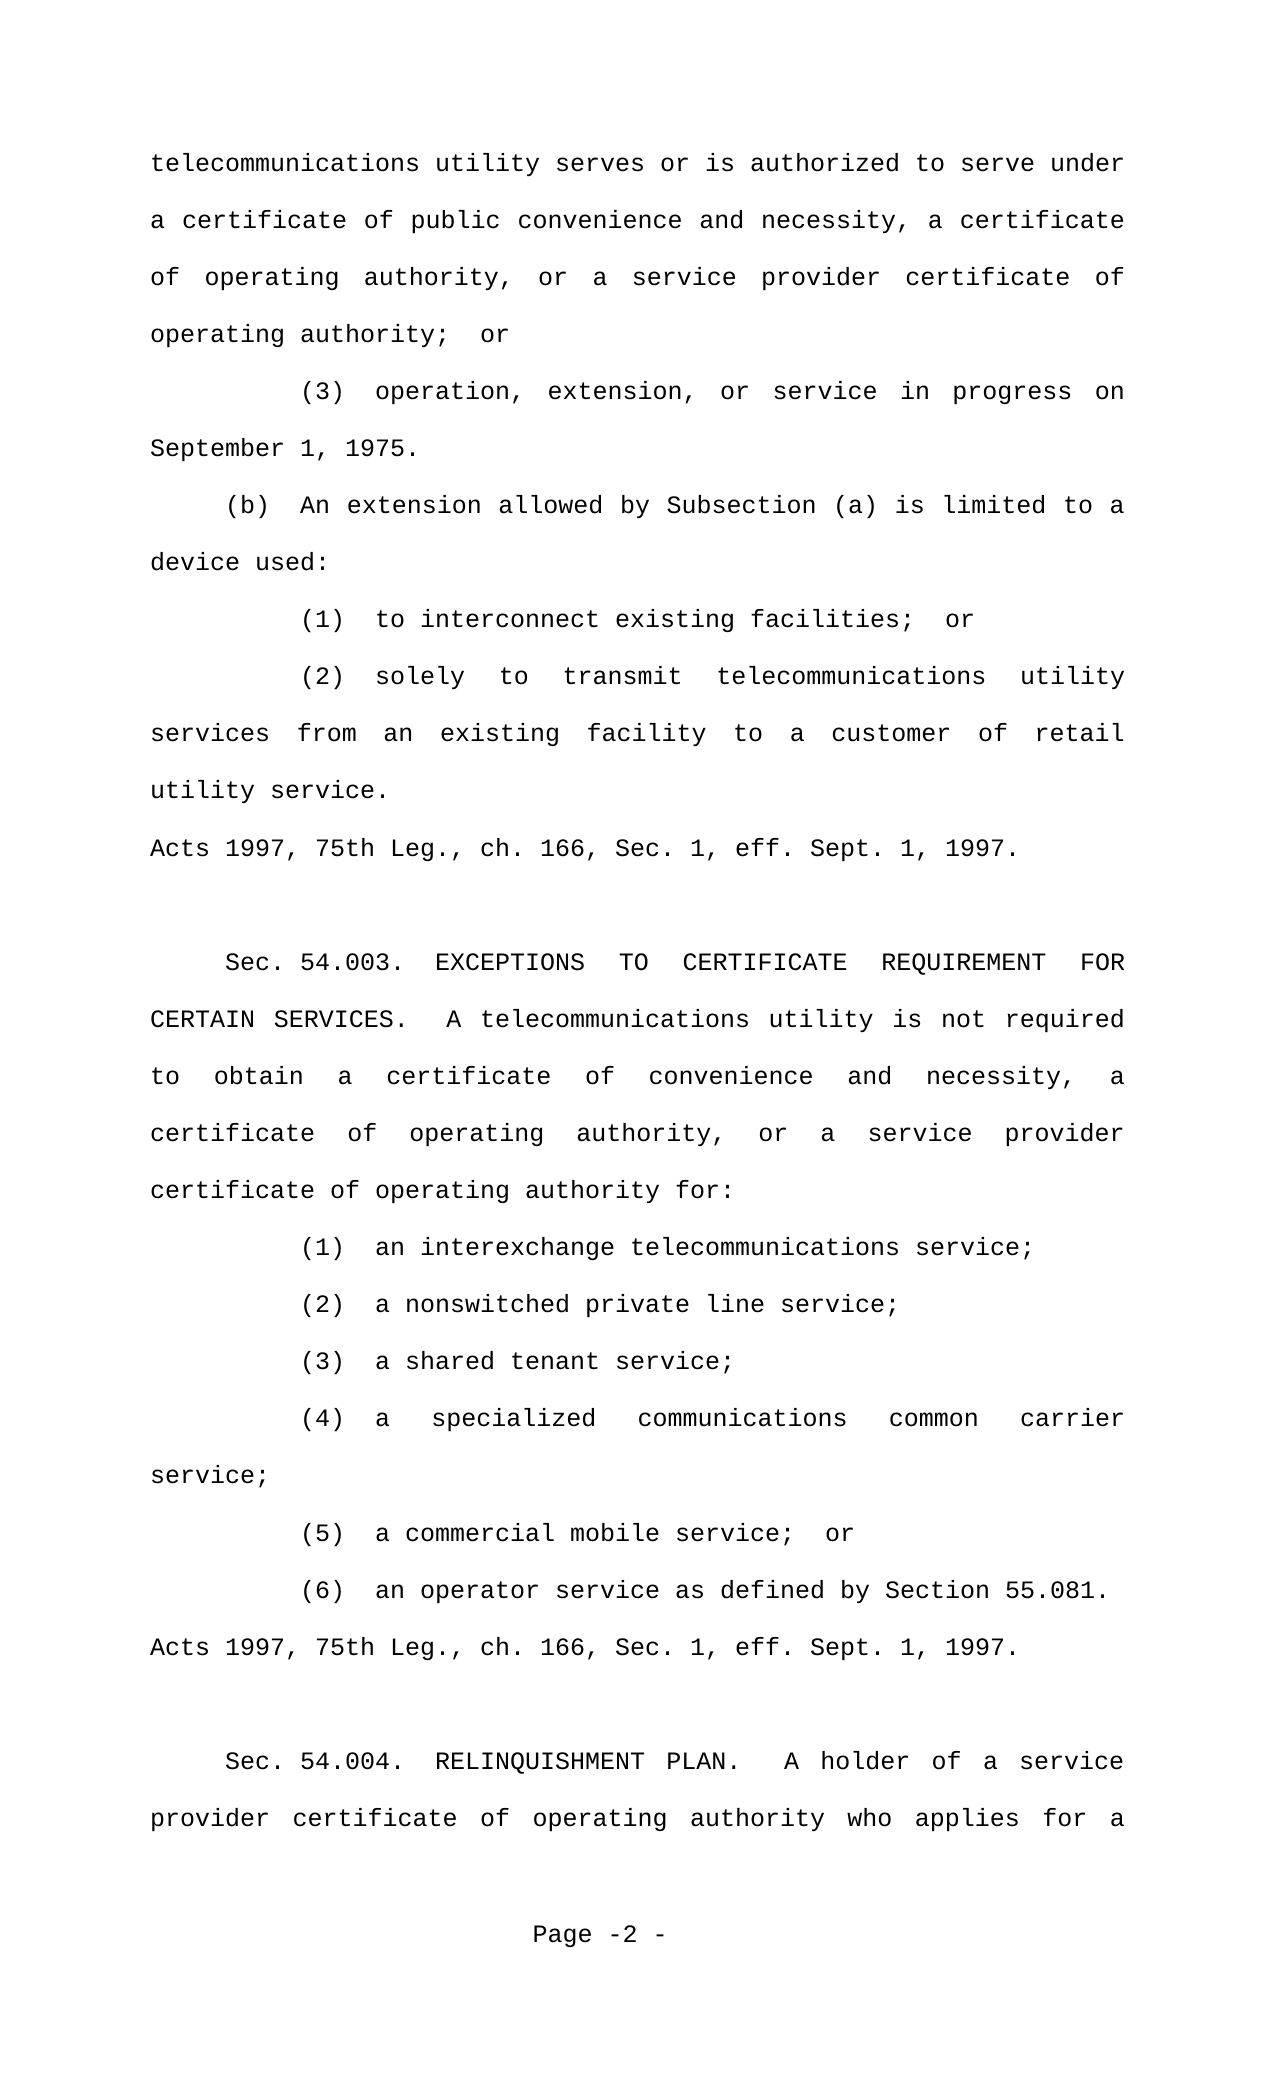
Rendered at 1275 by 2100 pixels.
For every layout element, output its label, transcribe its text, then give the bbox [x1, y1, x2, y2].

text Acts 1997, 75th Leg., ch. 166, Sec. 1, eff. Sept. 1, 1997. [150, 835, 1125, 863]
text (6) an operator service as defined by Section 55.081. [150, 1577, 1125, 1606]
text (3) a shared tenant service; [150, 1349, 1125, 1377]
text (2) solely to transmit telecommunications utility services from an existing facility to a customer of retail utility service. [150, 664, 1125, 806]
text Sec. 54.003. EXCEPTIONS TO CERTIFICATE REQUIREMENT FOR CERTAIN SERVICES. A telecommunications utility is not required to obtain a certificate of convenience and necessity, a certificate of operating authority, or a service provider certificate of operating authority for: [150, 949, 1125, 1206]
text (5) a commercial mobile service; or [150, 1520, 1125, 1548]
text (b) An extension allowed by Subsection (a) is limited to a device used: [150, 492, 1125, 578]
text (1) an interexchange telecommunications service; [150, 1234, 1125, 1263]
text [150, 150, 1125, 350]
text (2) a nonswitched private line service; [150, 1292, 1125, 1320]
text (3) operation, extension, or service in progress on September 1, 1975. [150, 378, 1125, 464]
text (4) a specialized communications common carrier service; [150, 1406, 1125, 1491]
text Acts 1997, 75th Leg., ch. 166, Sec. 1, eff. Sept. 1, 1997. [150, 1634, 1125, 1663]
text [150, 1748, 1125, 1834]
text (1) to interconnect existing facilities; or [150, 607, 1125, 635]
